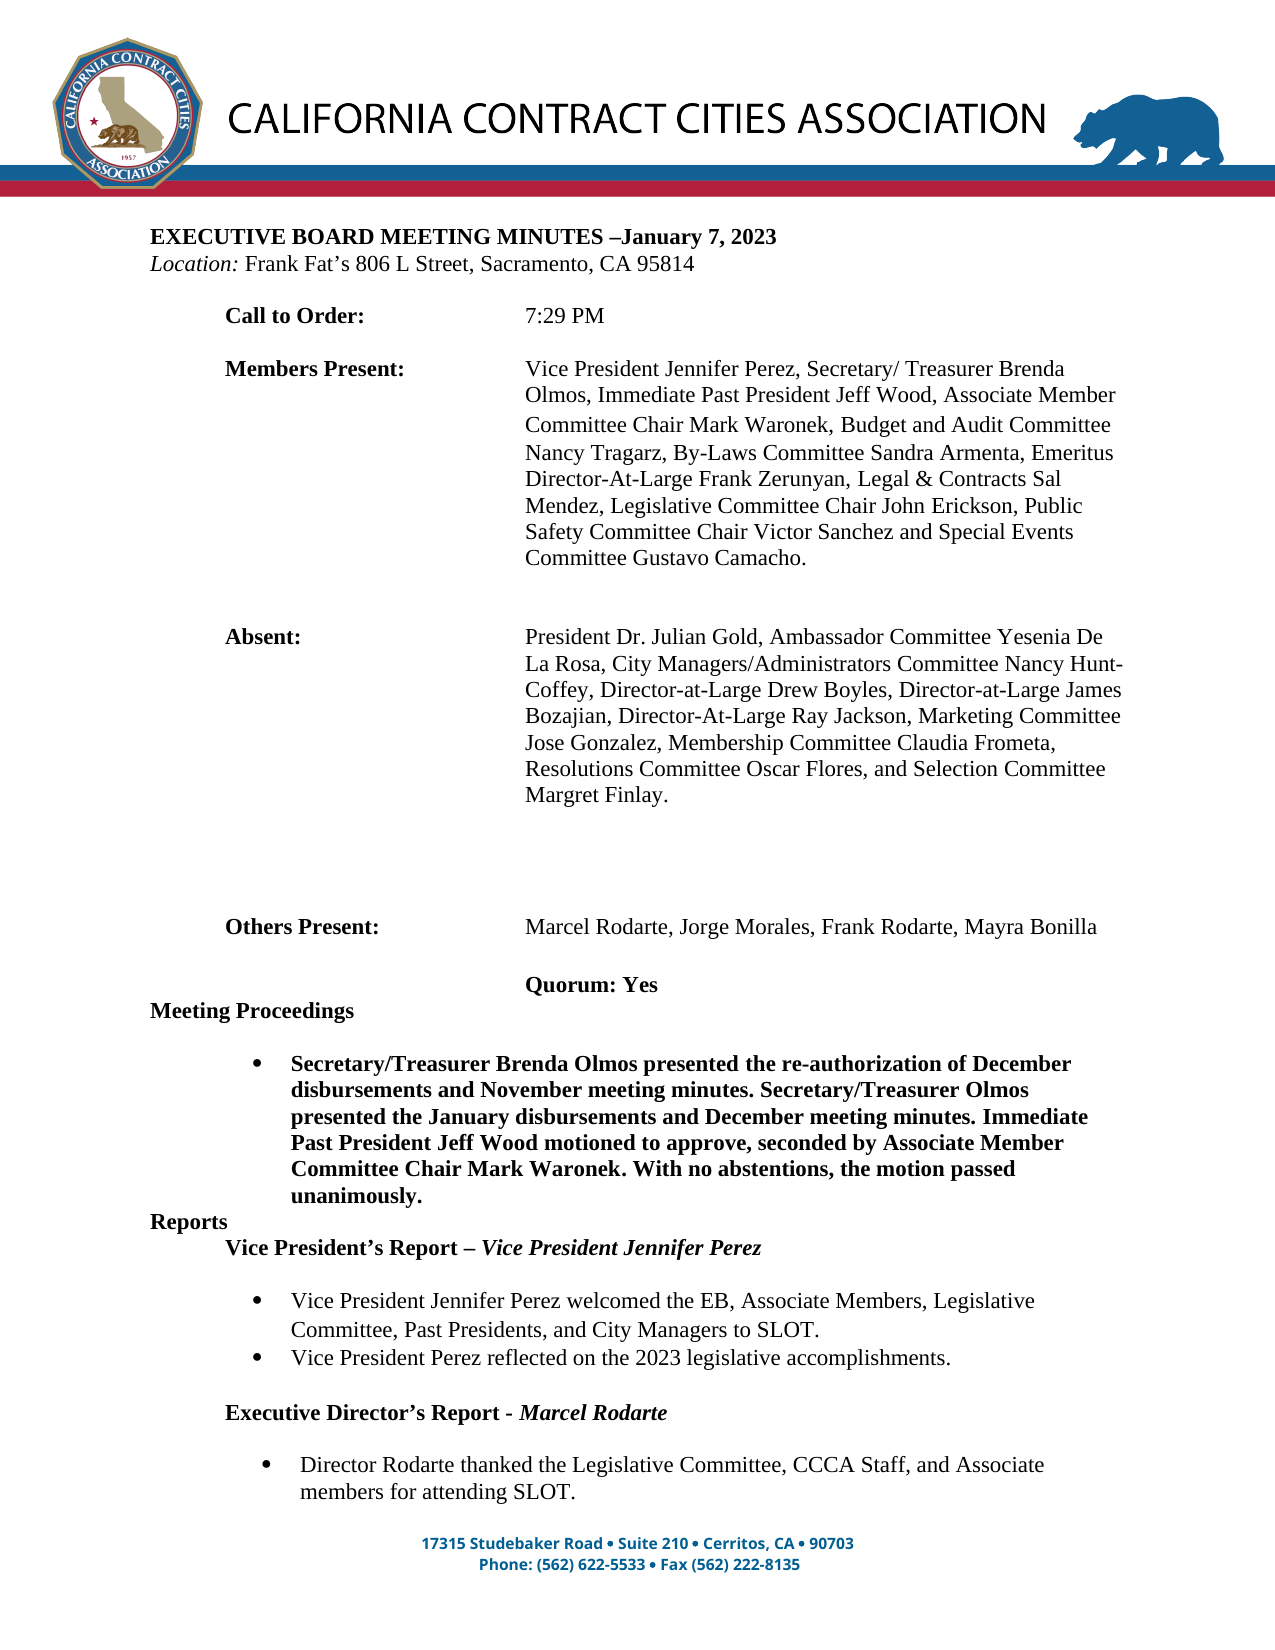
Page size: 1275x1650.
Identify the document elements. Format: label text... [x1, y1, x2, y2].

list Director Rodarte thanked the Legislative Committee, CCCA Staff, and Associate members for attending SLOT. [262, 1452, 1125, 1504]
list Vice President Jennifer Perez welcomed the EB, Associate Members, Legislative Committee, Past Presidents, and City Managers to SLOT. [253, 1287, 1125, 1342]
text EXECUTIVE BOARD MEETING MINUTES –January 7, 2023 [150, 223, 1125, 249]
text Vice President’s Report – Vice President Jennifer Perez [150, 1234, 1125, 1261]
text Location: Frank Fat’s 806 L Street, Sacramento, CA 95814 [150, 249, 1125, 276]
text Members Present: Vice President Jennifer Perez, Secretary/ Treasurer Brenda Olmos, Immediate Past President Jeff Wood, Associate Member Committee Chair Mark Waronek, Budget and Audit Committee Nancy Tragarz, By-Laws Committee Sandra Armenta, Emeritus Director-At-Large Frank Zerunyan, Legal & Contracts Sal Mendez, Legislative Committee Chair John Erickson, Public Safety Committee Chair Victor Sanchez and Special Events Committee Gustavo Camacho. [225, 355, 1125, 571]
text Meeting Proceedings [150, 997, 1125, 1024]
text Executive Director’s Report - Marcel Rodarte [150, 1399, 1125, 1425]
text Others Present: Marcel Rodarte, Jorge Morales, Frank Rodarte, Mayra Bonilla [225, 913, 1125, 940]
text Quorum: Yes [150, 971, 1125, 997]
text Absent: President Dr. Julian Gold, Ambassador Committee Yesenia De La Rosa, City Managers/Administrators Committee Nancy Hunt-Coffey, Director-at-Large Drew Boyles, Director-at-Large James Bozajian, Director-At-Large Ray Jackson, Marketing Committee Jose Gonzalez, Membership Committee Claudia Frometa, Resolutions Committee Oscar Flores, and Selection Committee Margret Finlay. [225, 623, 1125, 808]
text Reports [150, 1208, 1125, 1234]
list Vice President Perez reflected on the 2023 legislative accomplishments. [253, 1344, 1125, 1370]
picture [0, 37, 1275, 197]
text Call to Order: 7:29 PM [150, 302, 1125, 329]
list Secretary/Treasurer Brenda Olmos presented the re-authorization of December disbursements and November meeting minutes. Secretary/Treasurer Olmos presented the January disbursements and December meeting minutes. Immediate Past President Jeff Wood motioned to approve, seconded by Associate Member Committee Chair Mark Waronek. With no abstentions, the motion passed unanimously. [253, 1050, 1125, 1208]
